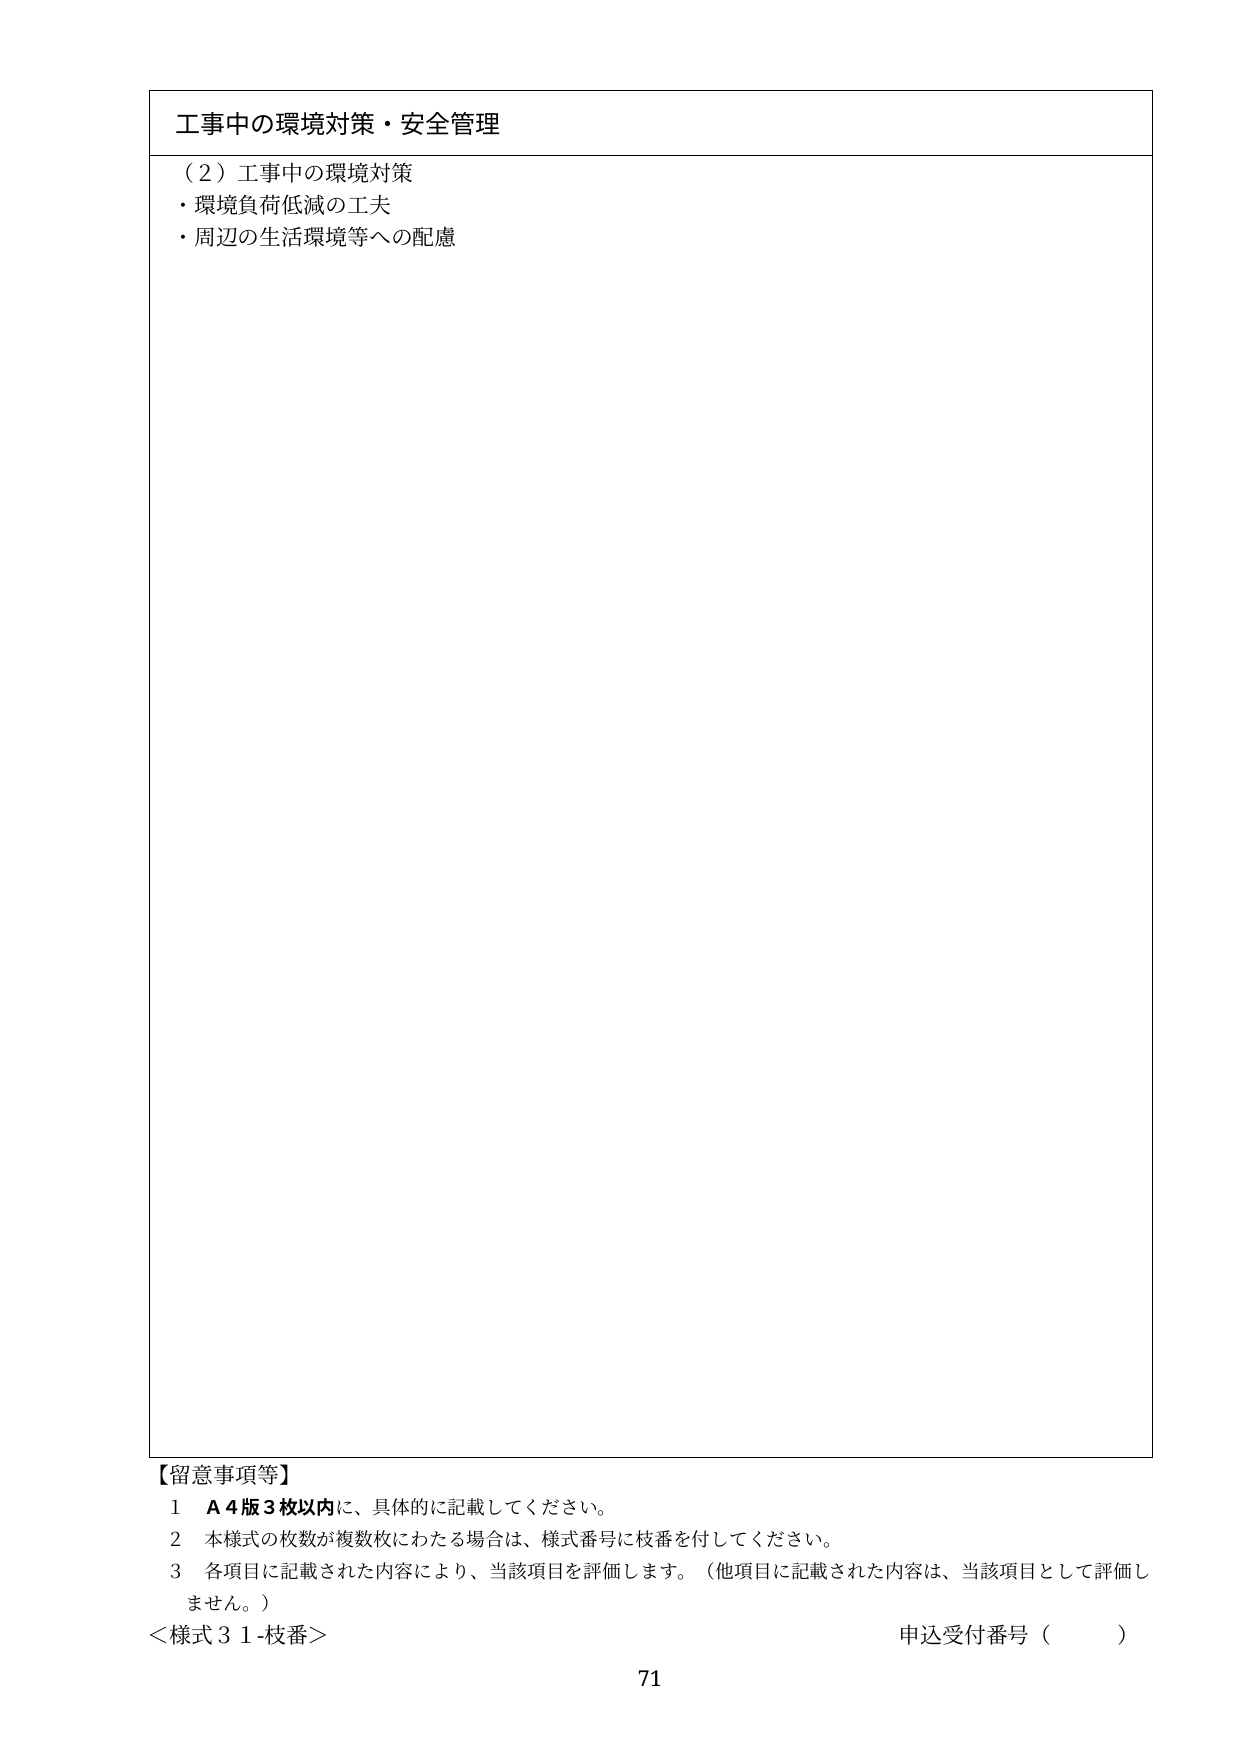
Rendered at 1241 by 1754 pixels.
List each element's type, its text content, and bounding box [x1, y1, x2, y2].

text １ Ａ４版３枚以内に、具体的に記載してください。 [148, 1490, 1152, 1522]
text ２ 本様式の枚数が複数枚にわたる場合は、様式番号に枝番を付してください。 [167, 1522, 1152, 1554]
table_cell （２）工事中の環境対策 ・環境負荷低減の工夫 ・周辺の生活環境等への配慮 [150, 156, 1152, 1457]
text ３ 各項目に記載された内容により、当該項目を評価します。（他項目に記載された内容は、当該項目として評価しません。） [167, 1554, 1152, 1618]
table_header 工事中の環境対策・安全管理 [150, 91, 1152, 155]
text 【留意事項等】 [148, 1458, 1152, 1490]
text ＜様式３１-枝番＞ 申込受付番号（ ） [148, 1618, 1152, 1650]
